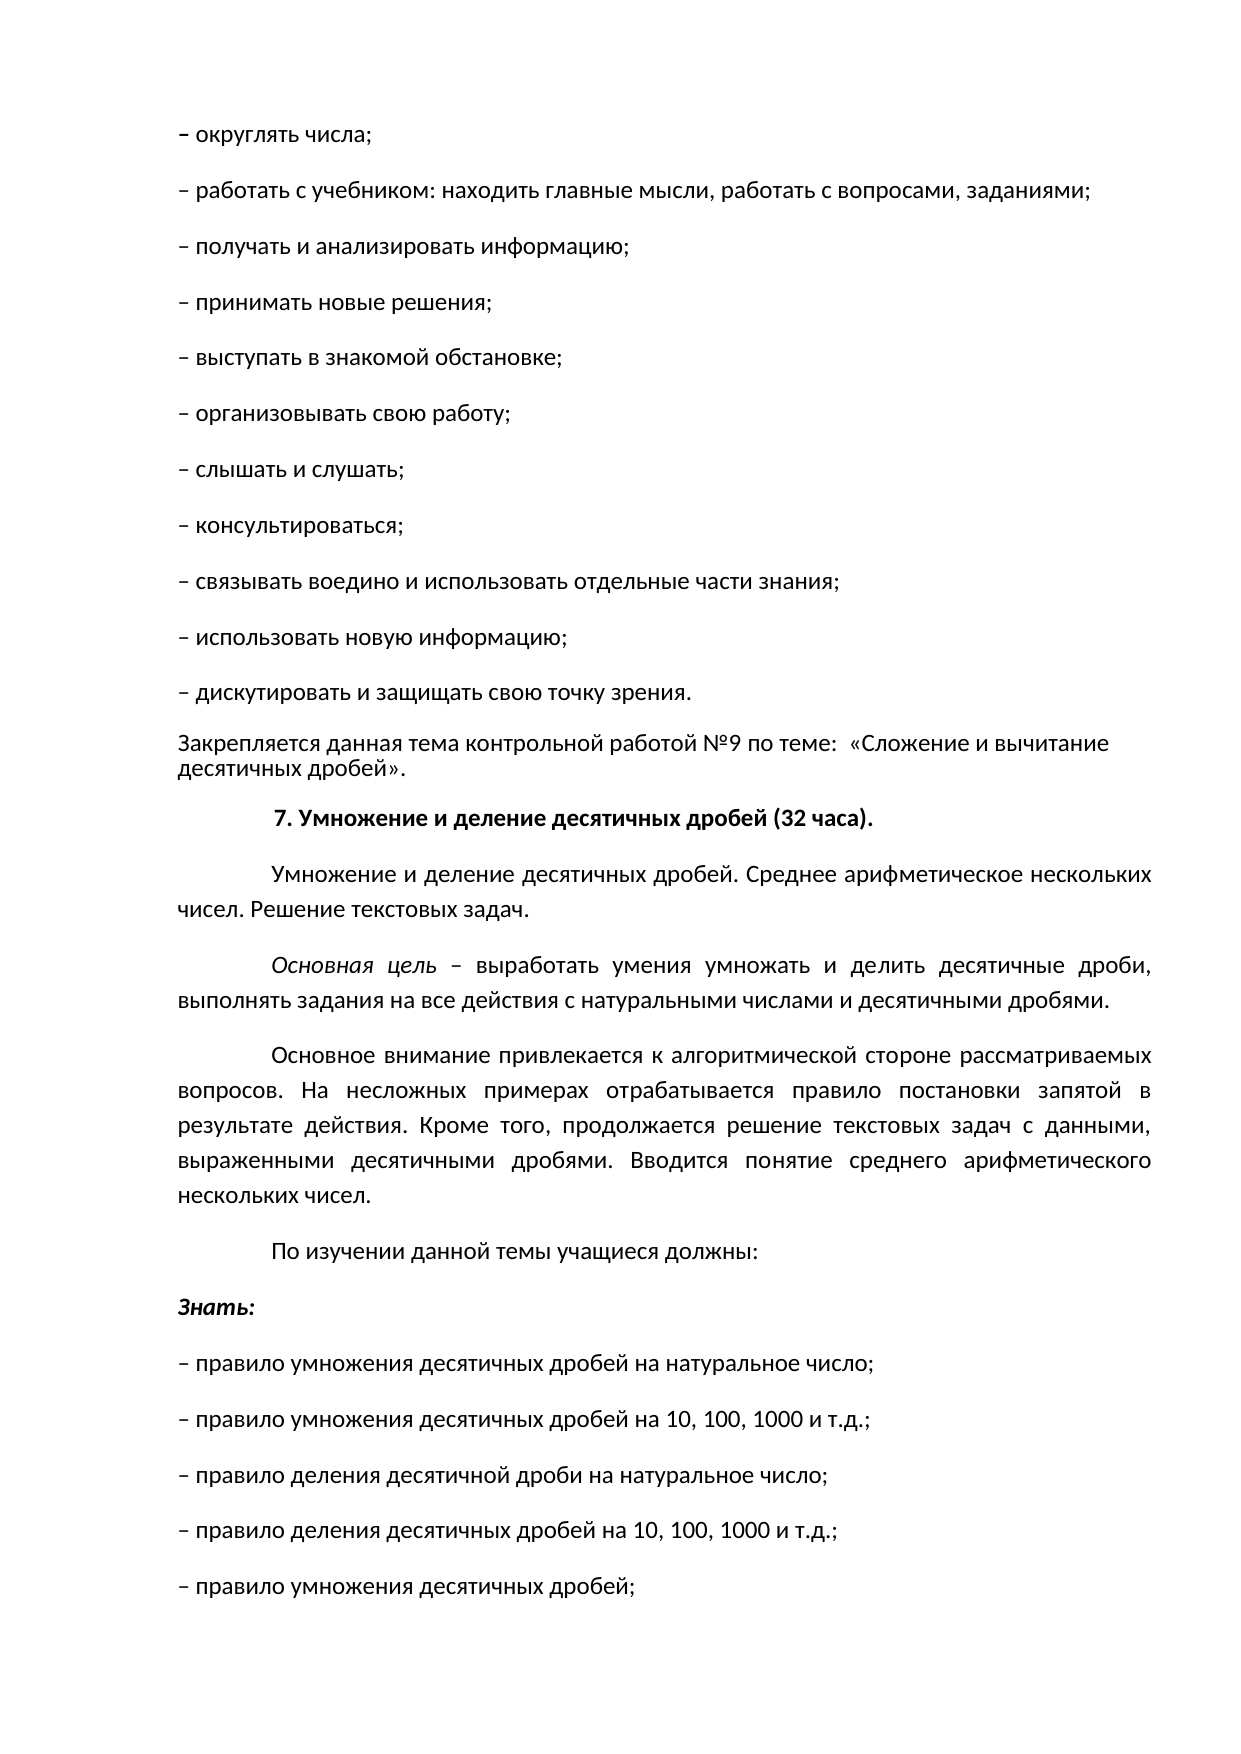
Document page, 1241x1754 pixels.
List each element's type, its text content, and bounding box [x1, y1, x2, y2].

text – правило умножения десятичных дробей на натуральное число; [177, 1347, 1152, 1378]
text – консультироваться; [177, 509, 1152, 539]
text – дискутировать и защищать свою точку зрения. [177, 676, 1152, 707]
text – округлять числа; [177, 118, 1152, 149]
text Знать: [177, 1291, 1152, 1322]
text – правило умножения десятичных дробей; [177, 1570, 1152, 1601]
text – организовывать свою работу; [177, 397, 1152, 428]
text – принимать новые решения; [177, 286, 1152, 316]
text – выступать в знакомой обстановке; [177, 341, 1152, 372]
text – правило деления десятичных дробей на 10, 100, 1000 и т.д.; [177, 1514, 1152, 1545]
text – использовать новую информацию; [177, 621, 1152, 651]
text Основное внимание привлекается к алгоритмической стороне рассматриваемых вопросов. На несложных примерах отрабатывается правило постановки запятой в результате действия. Кроме того, продолжается решение текстовых задач с данными, выраженными десятичными дробями. Вводится понятие среднего арифметического нескольких чисел. [177, 1039, 1152, 1210]
text Основная цель – выработать умения умножать и делить десятичные дроби, выполнять задания на все действия с натуральными числами и десятичными дробями. [177, 949, 1152, 1014]
text – получать и анализировать информацию; [177, 230, 1152, 260]
text Закрепляется данная тема контрольной работой №9 по теме: «Сложение и вычитание десятичных дробей». [177, 732, 1138, 781]
text – правило умножения десятичных дробей на 10, 100, 1000 и т.д.; [177, 1403, 1152, 1433]
text – слышать и слушать; [177, 453, 1152, 484]
text 7. Умножение и деление десятичных дробей (32 часа). [177, 802, 1152, 833]
text – работать с учебником: находить главные мысли, работать с вопросами, заданиями; [177, 174, 1152, 204]
text – правило деления десятичной дроби на натуральное число; [177, 1459, 1152, 1489]
text – связывать воедино и использовать отдельные части знания; [177, 565, 1152, 595]
text По изучении данной темы учащиеся должны: [177, 1235, 1152, 1266]
text Умножение и деление десятичных дробей. Среднее арифметическое нескольких чисел. Решение текстовых задач. [177, 858, 1152, 923]
